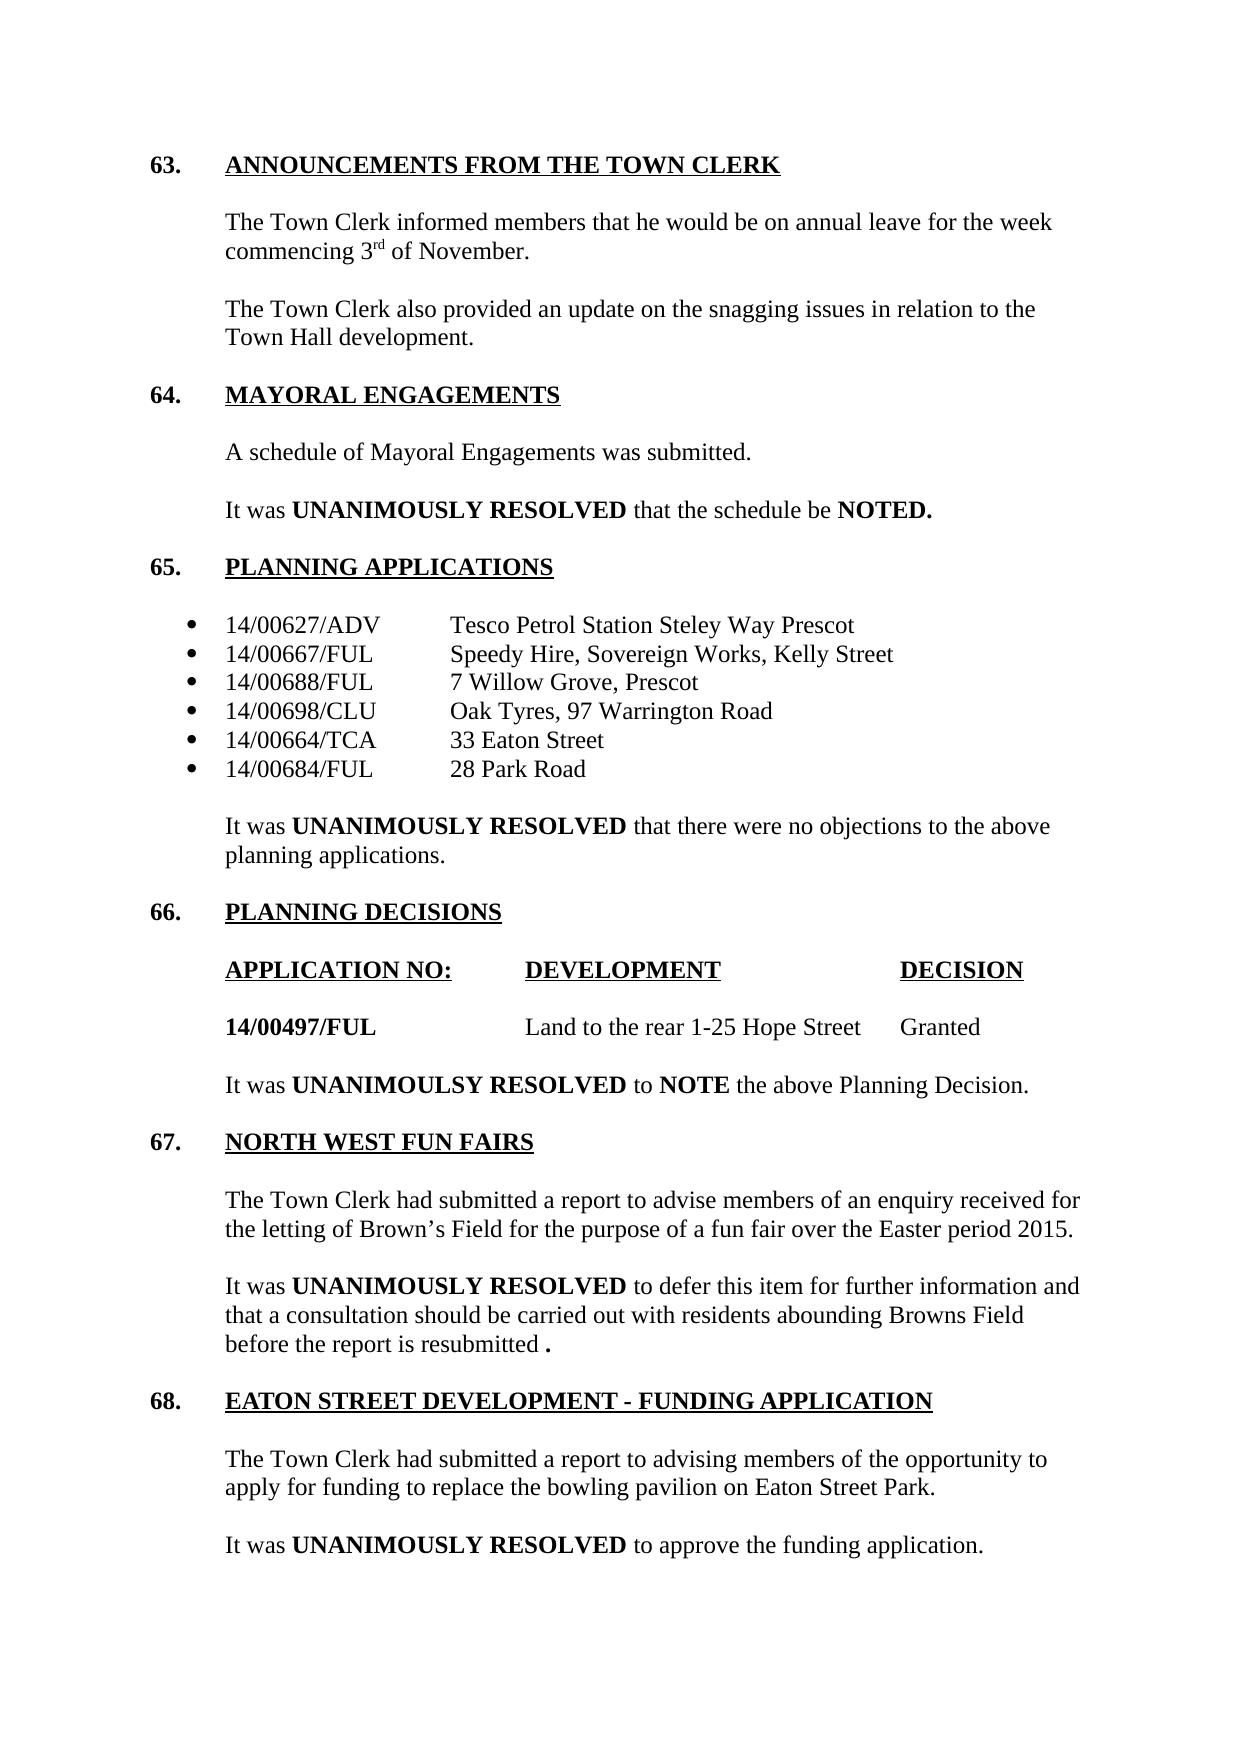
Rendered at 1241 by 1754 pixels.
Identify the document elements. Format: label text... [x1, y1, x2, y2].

text The Town Clerk had submitted a report to advising members of the opportunity to apply for funding to replace the bowling pavilion on Eaton Street Park. [225, 1444, 1090, 1501]
text APPLICATION NO: DEVELOPMENT DECISION [150, 955, 1090, 984]
text It was UNANIMOUSLY RESOLVED that the schedule be NOTED. [150, 495, 1090, 524]
text The Town Clerk informed members that he would be on annual leave for the week commencing 3rd of November. [225, 207, 1090, 265]
text The Town Clerk also provided an update on the snagging issues in relation to the Town Hall development. [225, 294, 1090, 351]
text It was UNANIMOULSY RESOLVED to NOTE the above Planning Decision. [150, 1070, 1090, 1099]
text The Town Clerk had submitted a report to advise members of an enquiry received for the letting of Brown’s Field for the purpose of a fun fair over the Easter period 2015. [225, 1185, 1090, 1242]
text It was UNANIMOUSLY RESOLVED that there were no objections to the above planning applications. [225, 811, 1090, 869]
text 63. ANNOUNCEMENTS FROM THE TOWN CLERK [150, 150, 1090, 179]
text A schedule of Mayoral Engagements was submitted. [150, 437, 1090, 466]
list 14/00664/TCA 33 Eaton Street [187, 725, 1090, 754]
list 14/00684/FUL 28 Park Road [187, 754, 1090, 782]
text 67. NORTH WEST FUN FAIRS [150, 1127, 1090, 1156]
list 14/00627/ADV Tesco Petrol Station Steley Way Prescot [187, 610, 1090, 639]
text 68. EATON STREET DEVELOPMENT - FUNDING APPLICATION [150, 1386, 1090, 1415]
text 14/00497/FUL Land to the rear 1-25 Hope Street Granted [150, 1012, 1090, 1041]
text It was UNANIMOUSLY RESOLVED to defer this item for further information and that a consultation should be carried out with residents abounding Browns Field before the report is resubmitted . [225, 1271, 1090, 1357]
list 14/00698/CLU Oak Tyres, 97 Warrington Road [187, 696, 1090, 725]
text 64. MAYORAL ENGAGEMENTS [150, 380, 1090, 409]
list 14/00688/FUL 7 Willow Grove, Prescot [187, 667, 1090, 696]
text 65. PLANNING APPLICATIONS [150, 552, 1090, 581]
list 14/00667/FUL Speedy Hire, Sovereign Works, Kelly Street [187, 639, 1090, 667]
text 66. PLANNING DECISIONS [150, 897, 1090, 926]
text It was UNANIMOUSLY RESOLVED to approve the funding application. [225, 1530, 1090, 1559]
